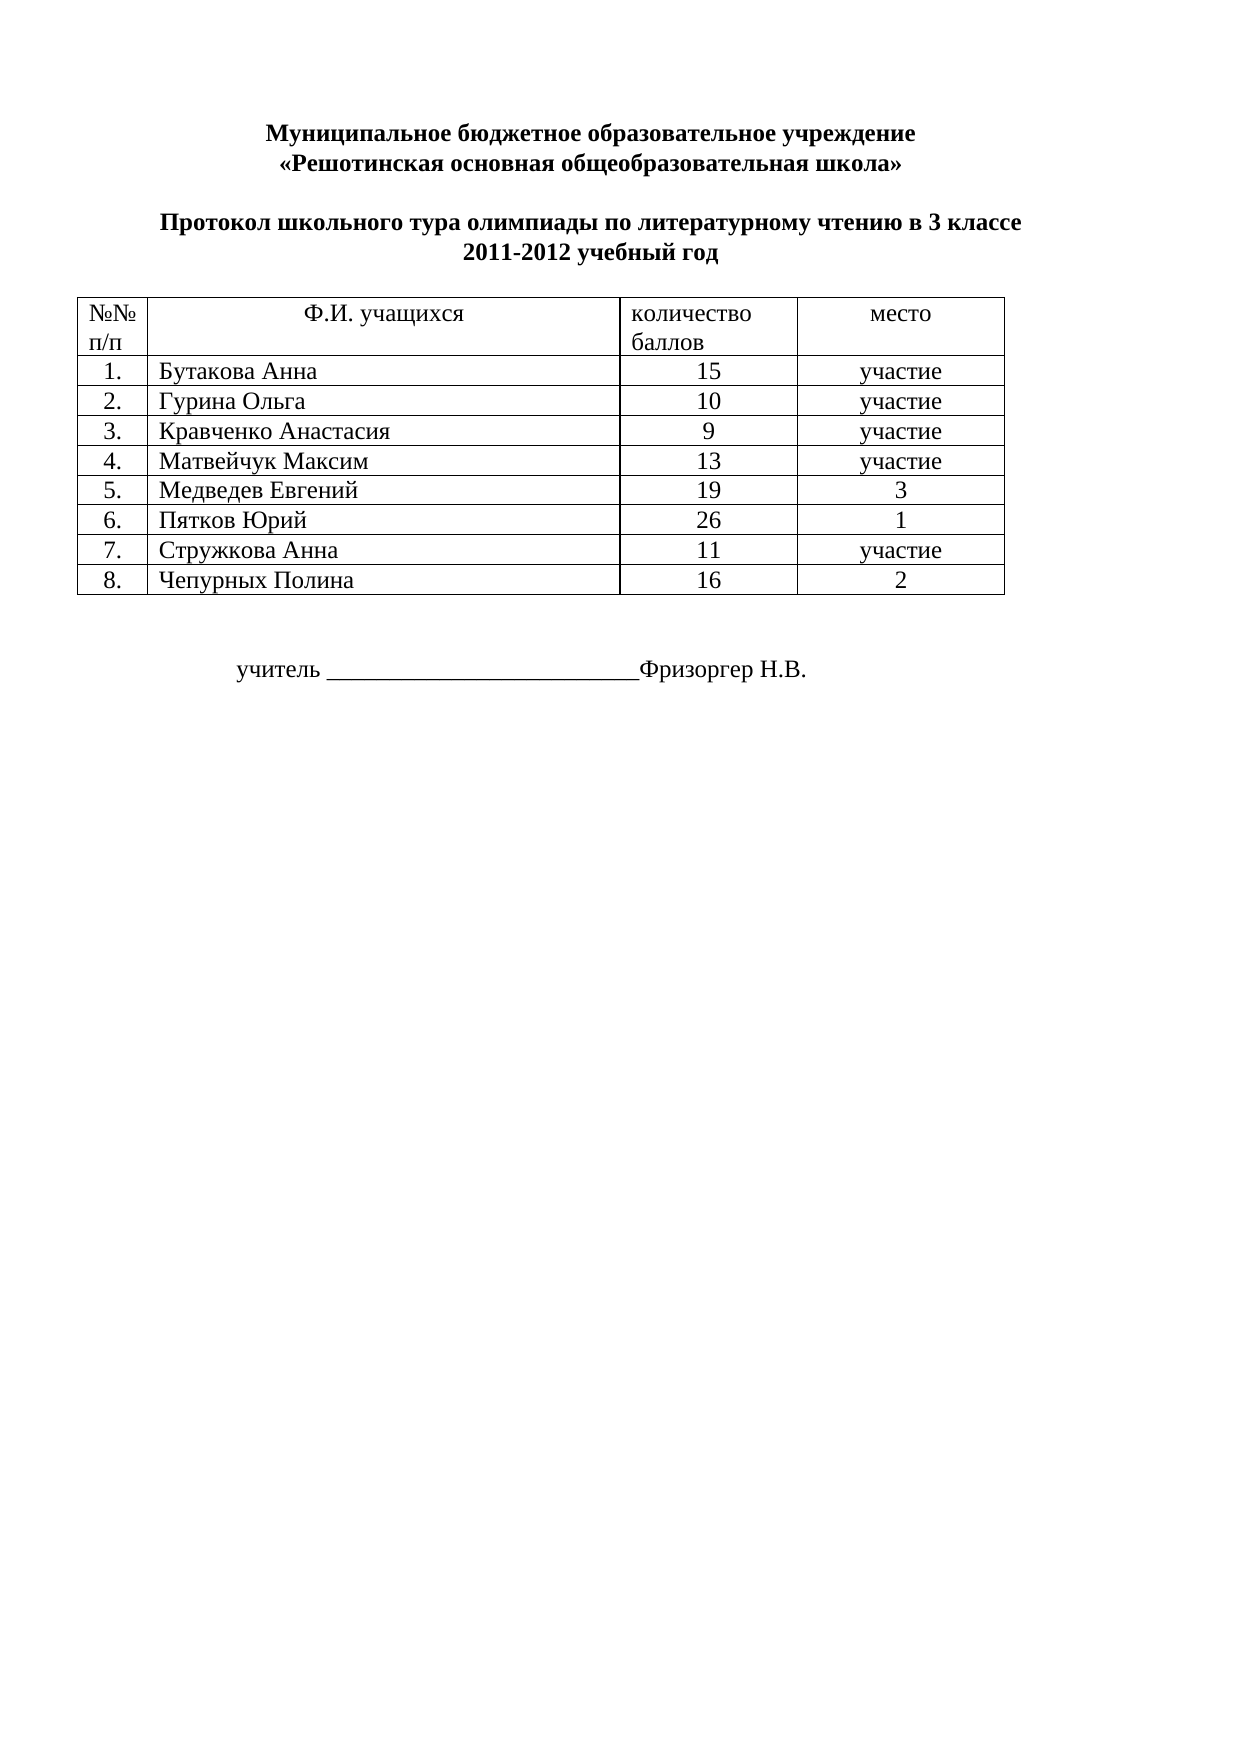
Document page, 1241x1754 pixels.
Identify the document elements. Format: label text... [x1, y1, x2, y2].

table_cell 26 [621, 505, 797, 534]
table_cell 3 [798, 476, 1004, 504]
table_cell участие [798, 535, 1004, 564]
table_header №№ п/п [78, 298, 147, 355]
table_cell 5. [78, 476, 147, 504]
table_cell участие [798, 416, 1004, 445]
table_cell 11 [621, 535, 797, 564]
table_cell 16 [621, 565, 797, 594]
table_cell 10 [621, 386, 797, 415]
text Протокол школьного тура олимпиады по литературному чтению в 3 классе [88, 207, 1063, 236]
table_cell 7. [78, 535, 147, 564]
table_cell Чепурных Полина [148, 565, 619, 594]
table_cell 8. [78, 565, 147, 594]
table_cell 13 [621, 446, 797, 474]
table_cell 4. [78, 446, 147, 474]
table_cell 19 [621, 476, 797, 504]
table_header место [798, 298, 1004, 355]
table_cell 3. [78, 416, 147, 445]
table_cell 1. [78, 356, 147, 385]
table_cell Гурина Ольга [148, 386, 619, 415]
text Муниципальное бюджетное образовательное учреждение [88, 118, 1063, 147]
text 2011-2012 учебный год [88, 237, 1063, 266]
table_cell 15 [621, 356, 797, 385]
table_cell 2. [78, 386, 147, 415]
table_cell участие [798, 356, 1004, 385]
table_cell 1 [798, 505, 1004, 534]
table_cell 6. [78, 505, 147, 534]
table_cell Матвейчук Максим [148, 446, 619, 474]
table_cell Пятков Юрий [148, 505, 619, 534]
table_cell Бутакова Анна [148, 356, 619, 385]
text учитель _________________________Фризоргер Н.В. [88, 654, 1063, 683]
table_cell Кравченко Анастасия [148, 416, 619, 445]
table_cell 9 [621, 416, 797, 445]
table_header Ф.И. учащихся [148, 298, 619, 355]
table_cell Медведев Евгений [148, 476, 619, 504]
table_cell участие [798, 446, 1004, 474]
text «Решотинская основная общеобразовательная школа» [88, 148, 1063, 177]
table_header количество баллов [621, 298, 797, 355]
table_cell участие [798, 386, 1004, 415]
table_cell 2 [798, 565, 1004, 594]
table_cell Стружкова Анна [148, 535, 619, 564]
